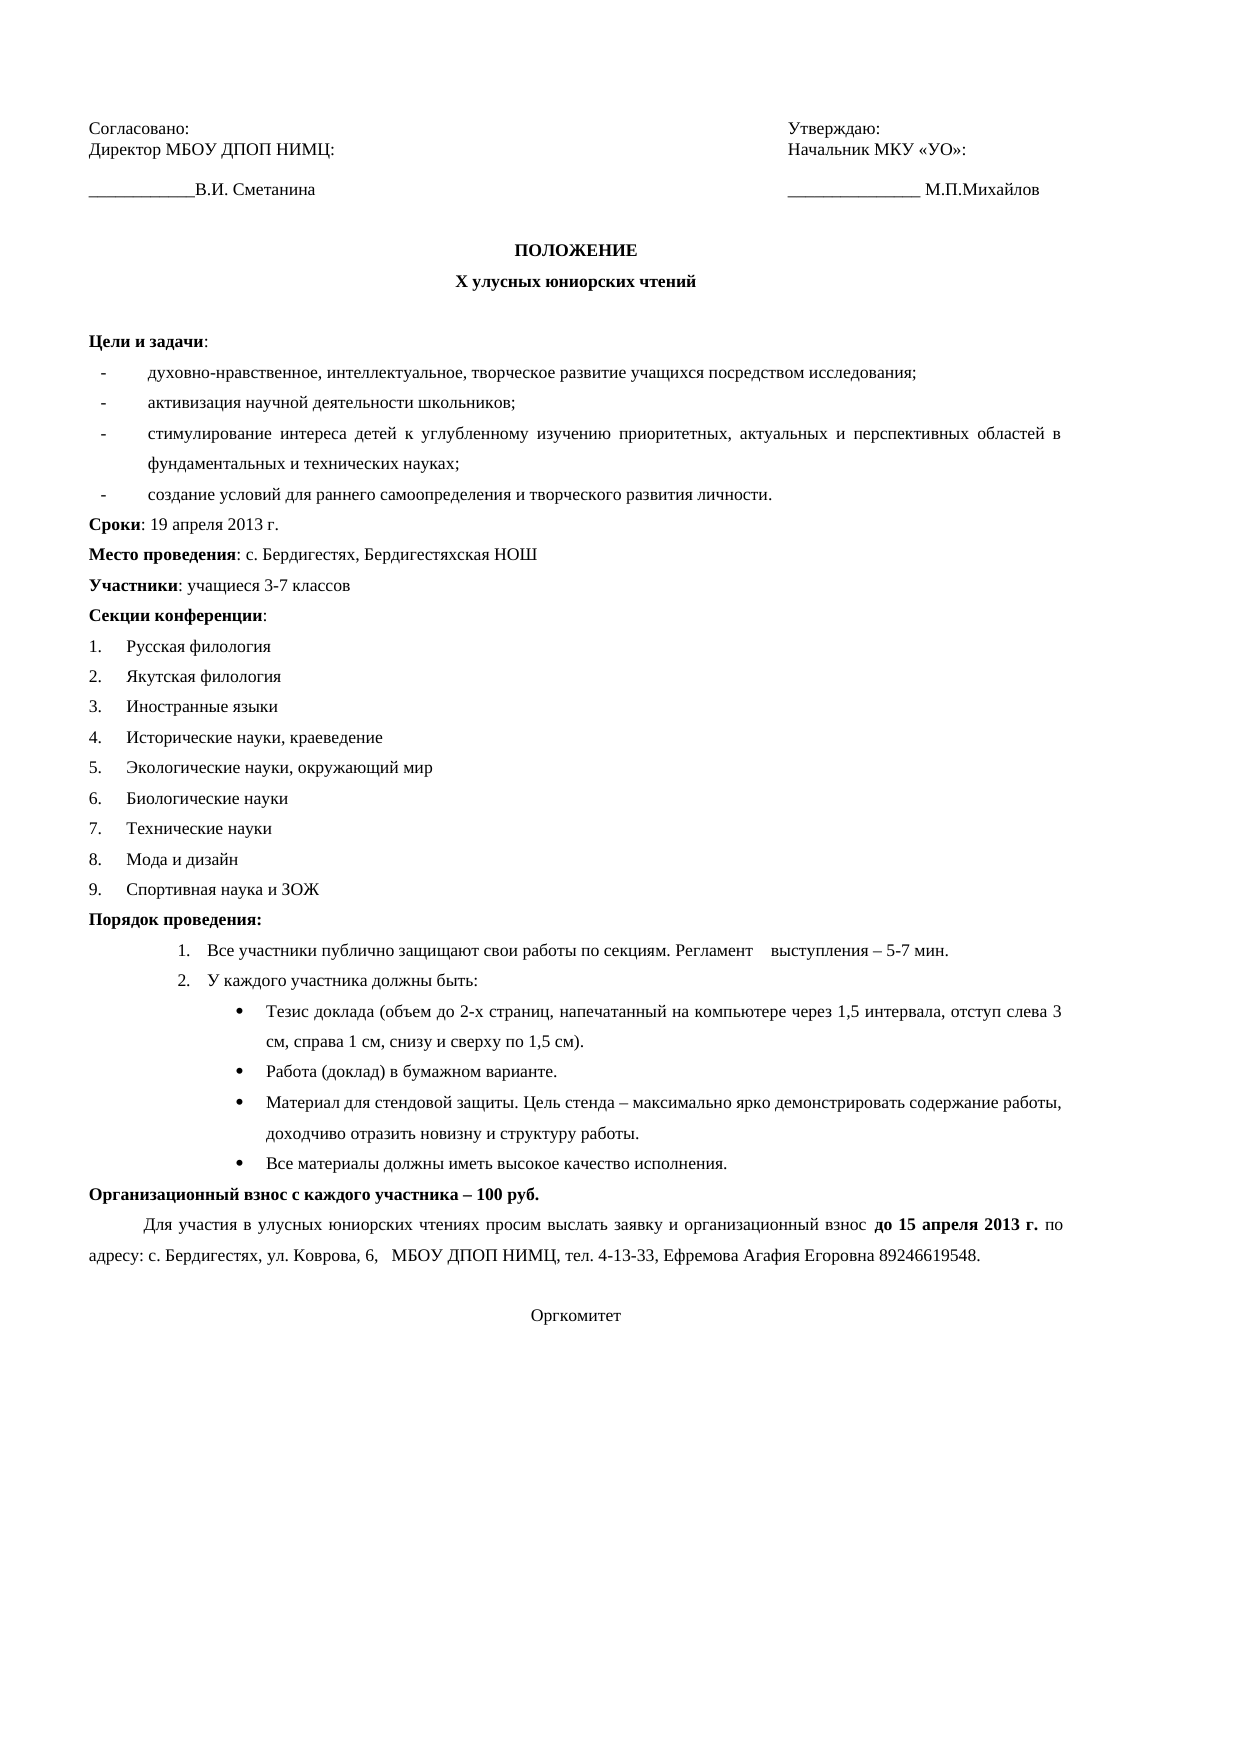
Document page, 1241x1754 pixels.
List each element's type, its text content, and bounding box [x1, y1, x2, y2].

list Якутская филология [89, 666, 1063, 686]
text Для участия в улусных юниорских чтениях просим выслать заявку и организационный взнос до 15 апреля 2013 г. по адресу: с. Бердигестях, ул. Коврова, 6, МБОУ ДПОП НИМЦ, тел. 4-13-33, Ефремова Агафия Егоровна 89246619548. [89, 1214, 1063, 1265]
list Все участники публично защищают свои работы по секциям. Регламент выступления – 5-7 мин. [177, 939, 1063, 960]
list Тезис доклада (объем до 2-х страниц, напечатанный на компьютере через 1,5 интервала, отступ слева , справа , снизу и сверху по . [236, 1000, 1063, 1051]
text Сроки: 19 апреля 2013 г. [89, 514, 1063, 534]
text Секции конференции: [89, 605, 1063, 625]
text X улусных юниорских чтений [89, 270, 1063, 291]
list Работа (доклад) в бумажном варианте. [236, 1061, 1063, 1082]
list Мода и дизайн [89, 848, 1063, 869]
list создание условий для раннего самоопределения и творческого развития личности. [100, 483, 1063, 504]
list Иностранные языки [89, 696, 1063, 717]
text Участники: учащиеся 3-7 классов [89, 574, 1063, 595]
text ПОЛОЖЕНИЕ [89, 240, 1063, 260]
list Технические науки [89, 818, 1063, 838]
list Русская филология [89, 635, 1063, 656]
list Экологические науки, окружающий мир [89, 757, 1063, 777]
text ____________В.И. Сметанина _______________ М.П.Михайлов [89, 179, 1063, 199]
list У каждого участника должны быть: [177, 970, 1063, 990]
list Материал для стендовой защиты. Цель стенда – максимально ярко демонстрировать содержание работы, доходчиво отразить новизну и структуру работы. [236, 1092, 1063, 1143]
list Спортивная наука и ЗОЖ [89, 879, 1063, 899]
list стимулирование интереса детей к углубленному изучению приоритетных, актуальных и перспективных областей в фундаментальных и технических науках; [100, 422, 1063, 473]
list Исторические науки, краеведение [89, 727, 1063, 747]
text Согласовано: Утверждаю: [89, 118, 1063, 138]
list Биологические науки [89, 787, 1063, 808]
text Директор МБОУ ДПОП НИМЦ: Начальник МКУ «УО»: [89, 138, 1063, 159]
list активизация научной деятельности школьников; [100, 392, 1063, 412]
text Организационный взнос с каждого участника – 100 руб. [89, 1183, 1063, 1204]
list Все материалы должны иметь высокое качество исполнения. [236, 1153, 1063, 1173]
list духовно-нравственное, интеллектуальное, творческое развитие учащихся посредством исследования; [100, 362, 1063, 382]
text Порядок проведения: [89, 909, 1063, 929]
text Цели и задачи: [89, 331, 1063, 352]
text Оргкомитет [89, 1305, 1063, 1326]
text Место проведения: с. Бердигестях, Бердигестяхская НОШ [89, 544, 1063, 564]
